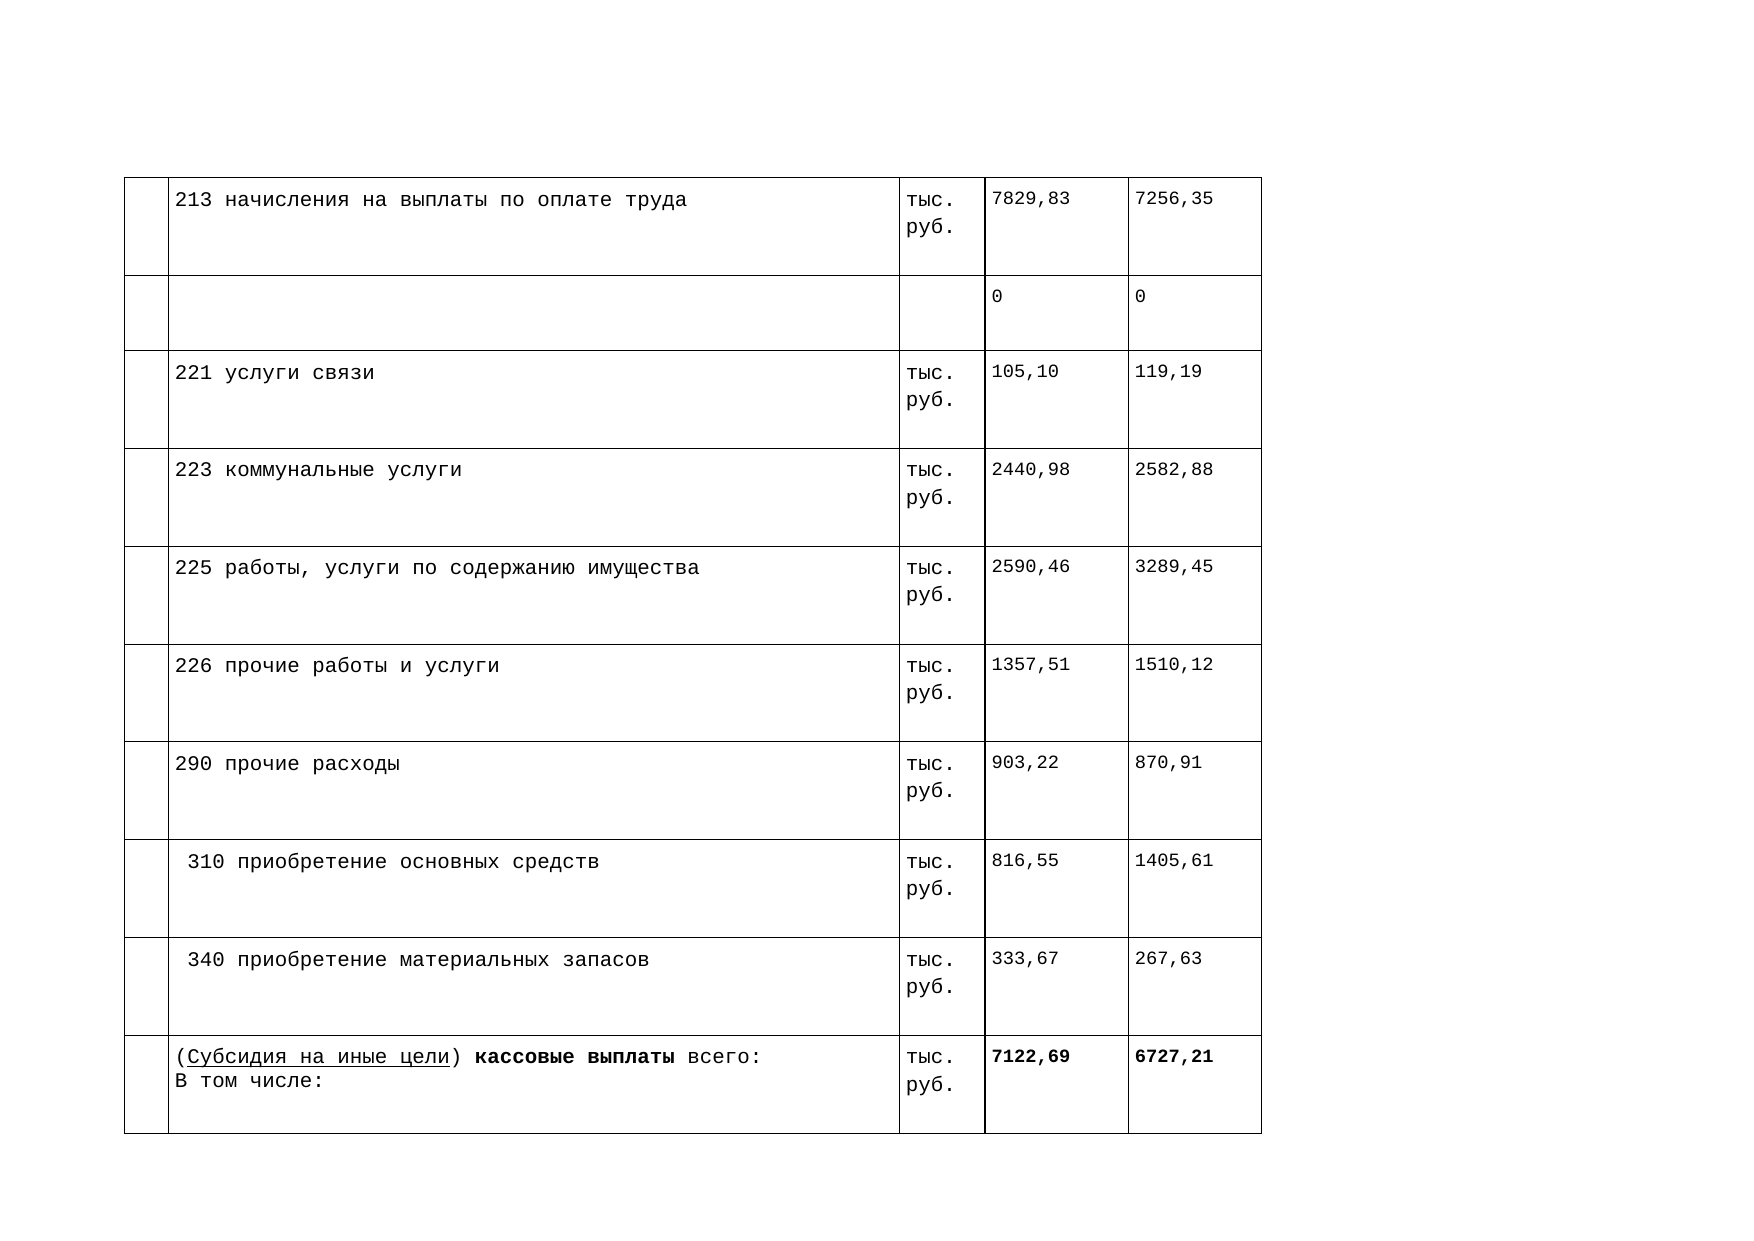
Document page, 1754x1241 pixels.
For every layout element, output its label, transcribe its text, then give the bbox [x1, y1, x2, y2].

table_cell 2440,98 [986, 449, 1128, 546]
table_cell (Субсидия на иные цели) кассовые выплаты всего: В том числе: [169, 1036, 899, 1132]
table_cell 2582,88 [1129, 449, 1261, 546]
table_cell 310 приобретение основных средств [169, 840, 899, 937]
table_cell 1510,12 [1129, 645, 1261, 741]
table_cell 213 начисления на выплаты по оплате труда [169, 178, 899, 275]
table_cell тыс. руб. [900, 351, 984, 448]
table_cell [125, 1036, 168, 1132]
table_cell 340 приобретение материальных запасов [169, 938, 899, 1035]
table_cell тыс. руб. [900, 742, 984, 839]
table_cell [125, 178, 168, 275]
table_cell [125, 547, 168, 643]
table_cell [900, 276, 984, 350]
table_cell тыс. руб. [900, 1036, 984, 1132]
table_cell 333,67 [986, 938, 1128, 1035]
table_cell 221 услуги связи [169, 351, 899, 448]
table_cell 267,63 [1129, 938, 1261, 1035]
table_cell 1357,51 [986, 645, 1128, 741]
table_cell [125, 645, 168, 741]
table_cell 223 коммунальные услуги [169, 449, 899, 546]
table_cell 7122,69 [986, 1036, 1128, 1132]
table_cell 3289,45 [1129, 547, 1261, 643]
table_cell [125, 742, 168, 839]
table_cell тыс. руб. [900, 645, 984, 741]
table_cell 1405,61 [1129, 840, 1261, 937]
table_cell тыс. руб. [900, 449, 984, 546]
table_cell тыс. руб. [900, 178, 984, 275]
table_cell [125, 276, 168, 350]
table_cell [125, 840, 168, 937]
table_cell 290 прочие расходы [169, 742, 899, 839]
table_cell 0 [1129, 276, 1261, 350]
table_cell 7256,35 [1129, 178, 1261, 275]
table_cell 2590,46 [986, 547, 1128, 643]
table_cell [169, 276, 899, 350]
table_cell тыс. руб. [900, 840, 984, 937]
table_cell 225 работы, услуги по содержанию имущества [169, 547, 899, 643]
table_cell [125, 938, 168, 1035]
table_cell 105,10 [986, 351, 1128, 448]
table_cell тыс. руб. [900, 938, 984, 1035]
table_cell [125, 351, 168, 448]
table_cell 0 [986, 276, 1128, 350]
table_cell 119,19 [1129, 351, 1261, 448]
table_cell 7829,83 [986, 178, 1128, 275]
table_cell 226 прочие работы и услуги [169, 645, 899, 741]
table_cell 816,55 [986, 840, 1128, 937]
table_cell тыс. руб. [900, 547, 984, 643]
table_cell [125, 449, 168, 546]
table_cell 903,22 [986, 742, 1128, 839]
table_cell 870,91 [1129, 742, 1261, 839]
table_cell 6727,21 [1129, 1036, 1261, 1132]
